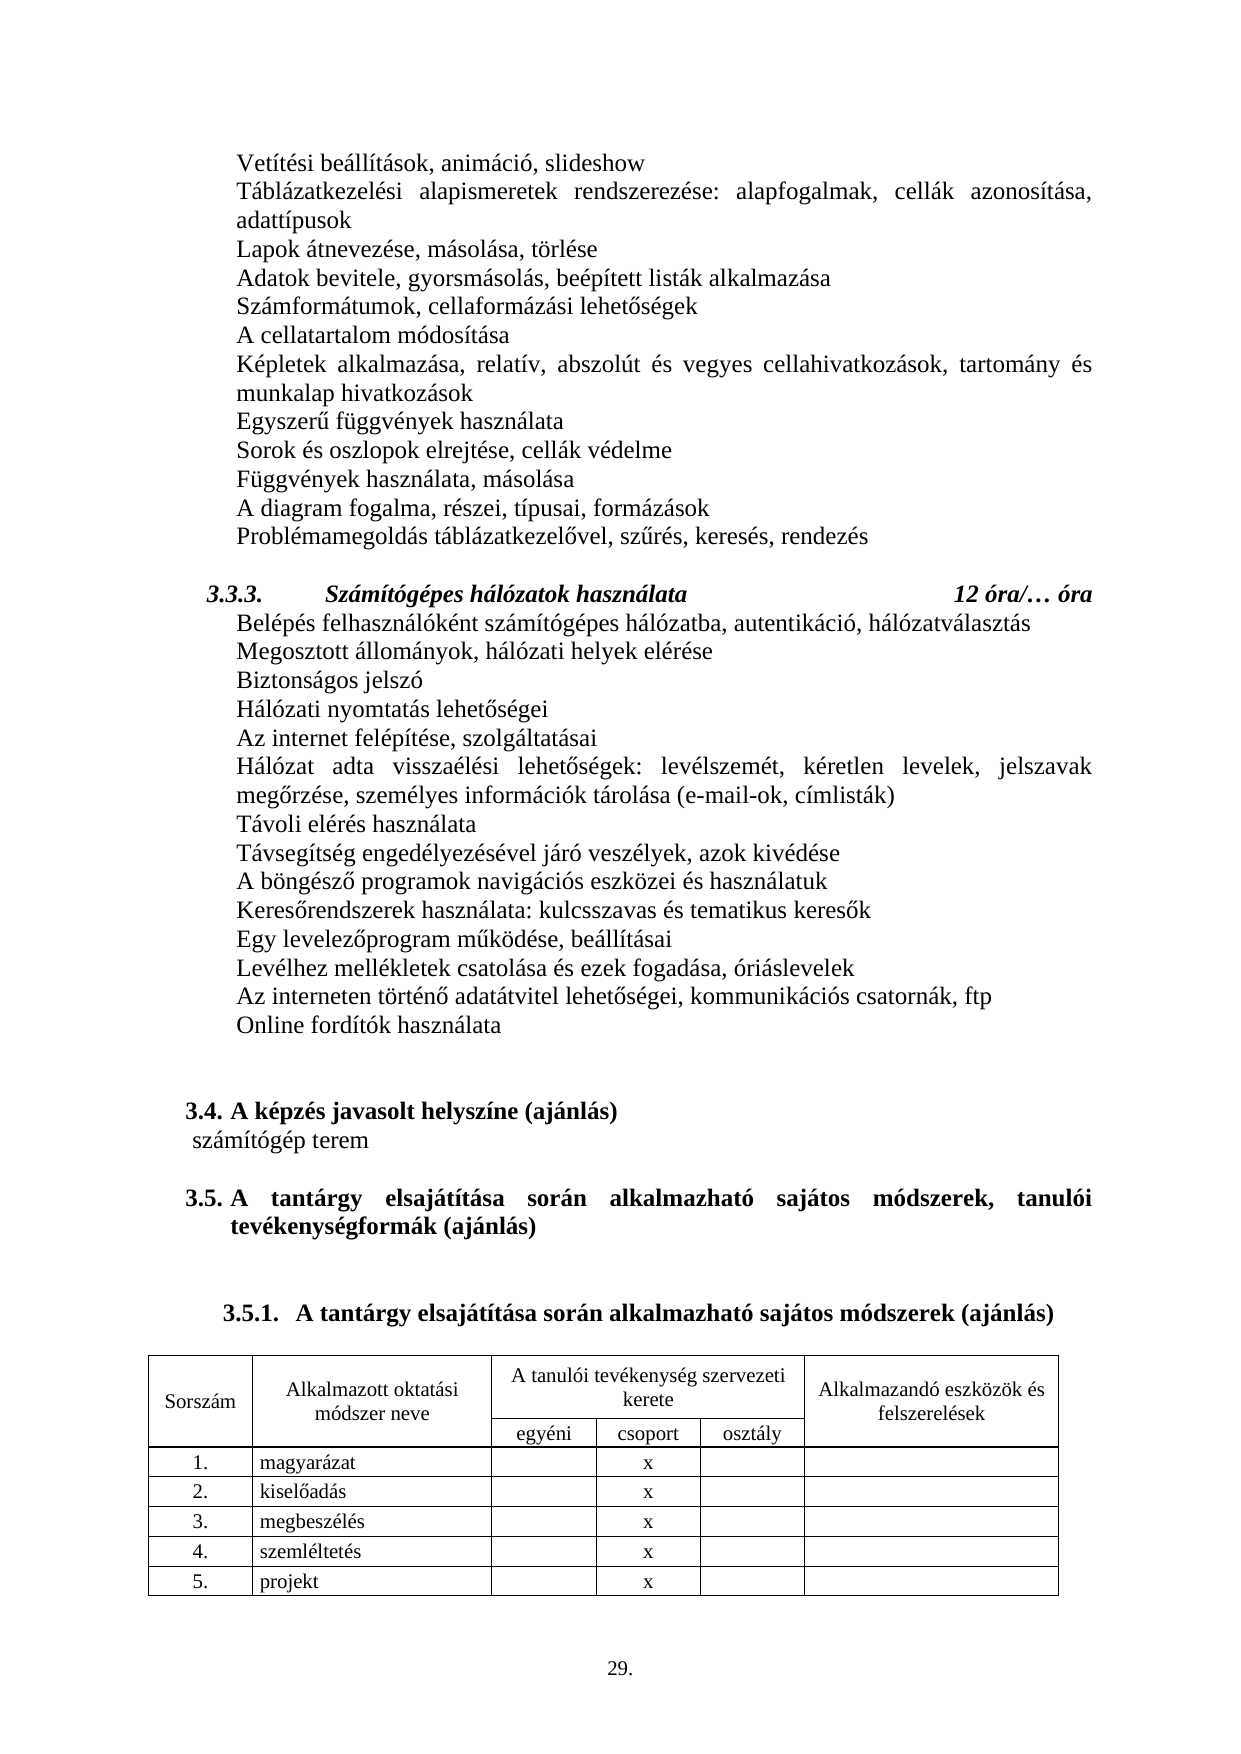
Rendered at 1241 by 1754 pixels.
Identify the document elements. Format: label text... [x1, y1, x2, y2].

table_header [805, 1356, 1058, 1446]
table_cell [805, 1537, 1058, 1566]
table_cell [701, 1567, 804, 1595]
text Keresőrendszerek használata: kulcsszavas és tematikus keresők [236, 895, 1093, 924]
text Problémamegoldás táblázatkezelővel, szűrés, keresés, rendezés [236, 521, 1093, 550]
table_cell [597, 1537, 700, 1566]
list A képzés javasolt helyszíne (ajánlás) [185, 1096, 1093, 1125]
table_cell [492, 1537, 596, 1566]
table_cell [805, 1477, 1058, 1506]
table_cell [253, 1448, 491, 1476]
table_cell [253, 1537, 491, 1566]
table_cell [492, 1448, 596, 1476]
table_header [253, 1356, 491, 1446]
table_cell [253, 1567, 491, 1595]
text Lapok átnevezése, másolása, törlése [236, 234, 1093, 263]
text Levélhez mellékletek csatolása és ezek fogadása, óriáslevelek [236, 953, 1093, 981]
text A diagram fogalma, részei, típusai, formázások [236, 493, 1093, 521]
text Az interneten történő adatátvitel lehetőségei, kommunikációs csatornák, ftp [236, 981, 1093, 1010]
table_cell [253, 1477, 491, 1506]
text Táblázatkezelési alapismeretek rendszerezése: alapfogalmak, cellák azonosítása, adattípusok [236, 176, 1093, 234]
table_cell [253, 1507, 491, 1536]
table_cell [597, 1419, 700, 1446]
text Hálózati nyomtatás lehetőségei [236, 694, 1093, 723]
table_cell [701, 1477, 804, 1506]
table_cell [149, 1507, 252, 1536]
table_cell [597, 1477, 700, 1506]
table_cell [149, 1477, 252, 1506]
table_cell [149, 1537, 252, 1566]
text Számformátumok, cellaformázási lehetőségek [236, 291, 1093, 320]
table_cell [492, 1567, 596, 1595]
text Online fordítók használata [236, 1010, 1093, 1039]
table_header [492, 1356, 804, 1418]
text Megosztott állományok, hálózati helyek elérése [236, 636, 1093, 665]
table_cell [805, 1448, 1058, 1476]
text Hálózat adta visszaélési lehetőségek: levélszemét, kéretlen levelek, jelszavak megőrzése, személyes információk tárolása (e-mail-ok, címlisták) [236, 751, 1093, 809]
text Az internet felépítése, szolgáltatásai [236, 723, 1093, 751]
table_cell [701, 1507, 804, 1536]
list A tantárgy elsajátítása során alkalmazható sajátos módszerek, tanulói tevékenységformák (ajánlás) [185, 1183, 1093, 1240]
text Biztonságos jelszó [236, 665, 1093, 694]
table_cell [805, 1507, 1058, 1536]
list A tantárgy elsajátítása során alkalmazható sajátos módszerek (ajánlás) [223, 1298, 1093, 1326]
text Függvények használata, másolása [236, 464, 1093, 493]
text számítógép terem [192, 1125, 1093, 1154]
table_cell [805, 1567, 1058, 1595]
text Belépés felhasználóként számítógépes hálózatba, autentikáció, hálózatválasztás [236, 608, 1093, 636]
text Vetítési beállítások, animáció, slideshow [236, 148, 1093, 176]
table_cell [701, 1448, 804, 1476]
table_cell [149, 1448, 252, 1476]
text Képletek alkalmazása, relatív, abszolút és vegyes cellahivatkozások, tartomány és munkalap hivatkozások [236, 349, 1093, 406]
text A cellatartalom módosítása [236, 320, 1093, 349]
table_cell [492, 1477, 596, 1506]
text Sorok és oszlopok elrejtése, cellák védelme [236, 435, 1093, 464]
list Számítógépes hálózatok használata 12 óra/… óra [207, 579, 1093, 608]
text Távsegítség engedélyezésével járó veszélyek, azok kivédése [236, 838, 1093, 866]
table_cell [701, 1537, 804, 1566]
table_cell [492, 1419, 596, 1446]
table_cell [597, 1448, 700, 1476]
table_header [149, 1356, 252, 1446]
text Egy levelezőprogram működése, beállításai [236, 924, 1093, 953]
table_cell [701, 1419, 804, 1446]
text Adatok bevitele, gyorsmásolás, beépített listák alkalmazása [236, 263, 1093, 291]
text A böngésző programok navigációs eszközei és használatuk [236, 866, 1093, 895]
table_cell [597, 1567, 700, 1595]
text Egyszerű függvények használata [236, 406, 1093, 435]
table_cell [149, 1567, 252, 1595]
text Távoli elérés használata [236, 809, 1093, 838]
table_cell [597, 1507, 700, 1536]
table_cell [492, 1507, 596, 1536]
